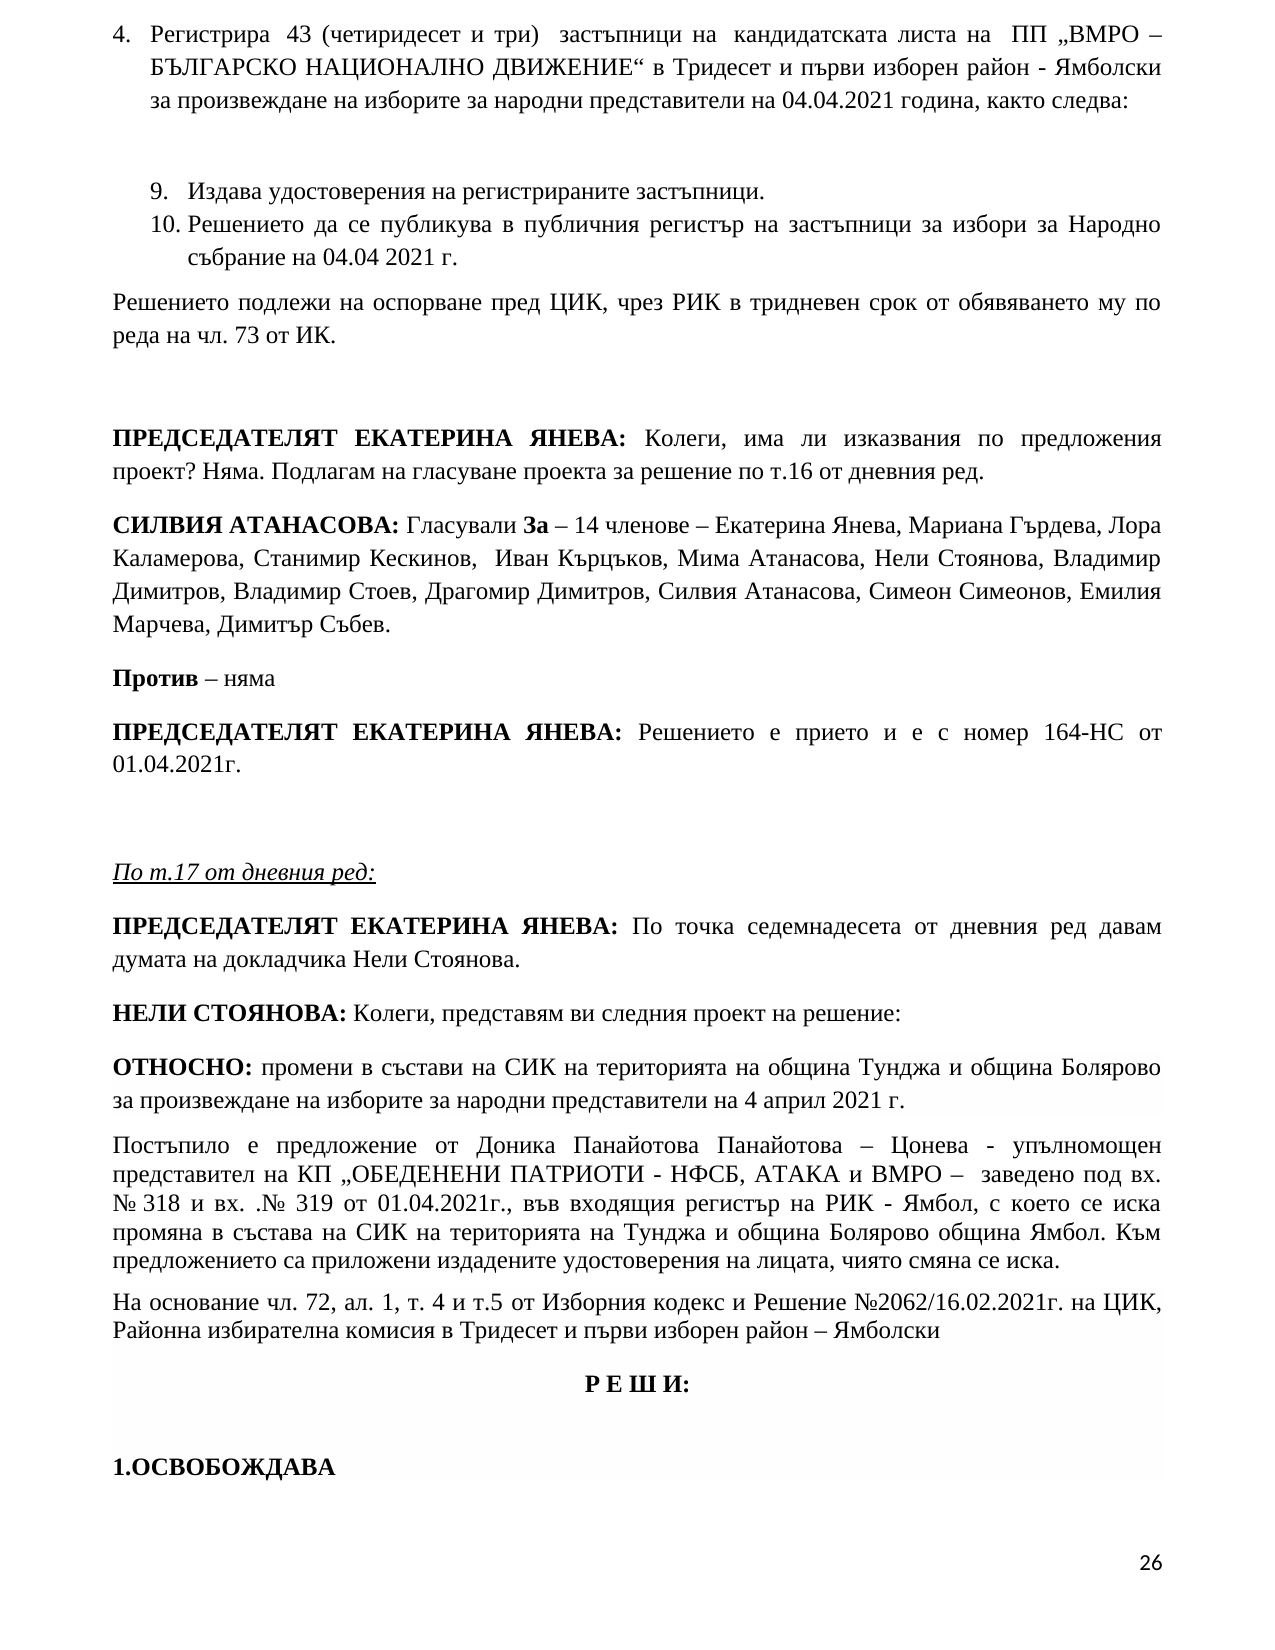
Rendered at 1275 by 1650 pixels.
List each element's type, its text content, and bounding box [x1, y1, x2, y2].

text ПРЕДСЕДАТЕЛЯТ ЕКАТЕРИНА ЯНЕВА: По точка седемнадесета от дневния ред давам думата на докладчика Нели Стоянова. [112, 911, 1162, 973]
text Решението подлежи на оспорване пред ЦИК, чрез РИК в тридневен срок от обявяването му по реда на чл. 73 от ИК. [112, 287, 1162, 349]
list Регистрира 43 (четиридесет и три) застъпници на кандидатската листа на ПП „ВМРО – БЪЛГАРСКО НАЦИОНАЛНО ДВИЖЕНИЕ“ в Тридесет и първи изборен район - Ямболски за произвеждане на изборите за народни представители на 04.04.2021 година, както следва: [112, 19, 1162, 113]
text 1.ОСВОБОЖДАВА [112, 1452, 1162, 1480]
text Р Е Ш И: [112, 1369, 1162, 1398]
text ПРЕДСЕДАТЕЛЯТ ЕКАТЕРИНА ЯНЕВА: Решението е прието и е с номер 164-НС от 01.04.2021г. [112, 717, 1162, 778]
text НЕЛИ СТОЯНОВА: Колеги, представям ви следния проект на решение: [112, 998, 1162, 1027]
list Издава удостоверения на регистрираните застъпници. [150, 176, 1162, 204]
text ОТНОСНО: промени в състави на СИК на територията на община Тунджа и община Болярово за произвеждане на изборите за народни представители на 4 април 2021 г. [112, 1052, 1162, 1114]
text По т.17 от дневния ред: [112, 857, 1162, 886]
text Против – няма [112, 663, 1162, 691]
text СИЛВИЯ АТАНАСОВА: Гласували За – 14 членове – Екатерина Янева, Мариана Гърдева, Лора Каламерова, Станимир Кескинов, Иван Кърцъков, Мима Атанасова, Нели Стоянова, Владимир Димитров, Владимир Стоев, Драгомир Димитров, Силвия Атанасова, Симеон Симеонов, Емилия Марчева, Димитър Събев. [112, 510, 1162, 638]
text Постъпило е предложение от Доника Панайотова Панайотова – Цонева - упълномощен представител на КП „ОБЕДЕНЕНИ ПАТРИОТИ - НФСБ, АТАКА и ВМРО – заведено под вх. № 318 и вх. .№ 319 от 01.04.2021г., във входящия регистър на РИК - Ямбол, с което се иска промяна в състава на СИК на територията на Тунджа и община Болярово община Ямбол. Към предложението са приложени издадените удостоверения на лицата, чиято смяна се иска. [112, 1130, 1162, 1274]
list Решението да се публикува в публичния регистър на застъпници за избори за Народно събрание на 04.04 2021 г. [150, 209, 1162, 271]
text На основание чл. 72, ал. 1, т. 4 и т.5 от Изборния кодекс и Решение №2062/16.02.2021г. на ЦИК, Районна избирателна комисия в Тридесет и първи изборен район – Ямболски [112, 1287, 1162, 1344]
text ПРЕДСЕДАТЕЛЯТ ЕКАТЕРИНА ЯНЕВА: Колеги, има ли изказвания по предложения проект? Няма. Подлагам на гласуване проекта за решение по т.16 от дневния ред. [112, 423, 1162, 485]
